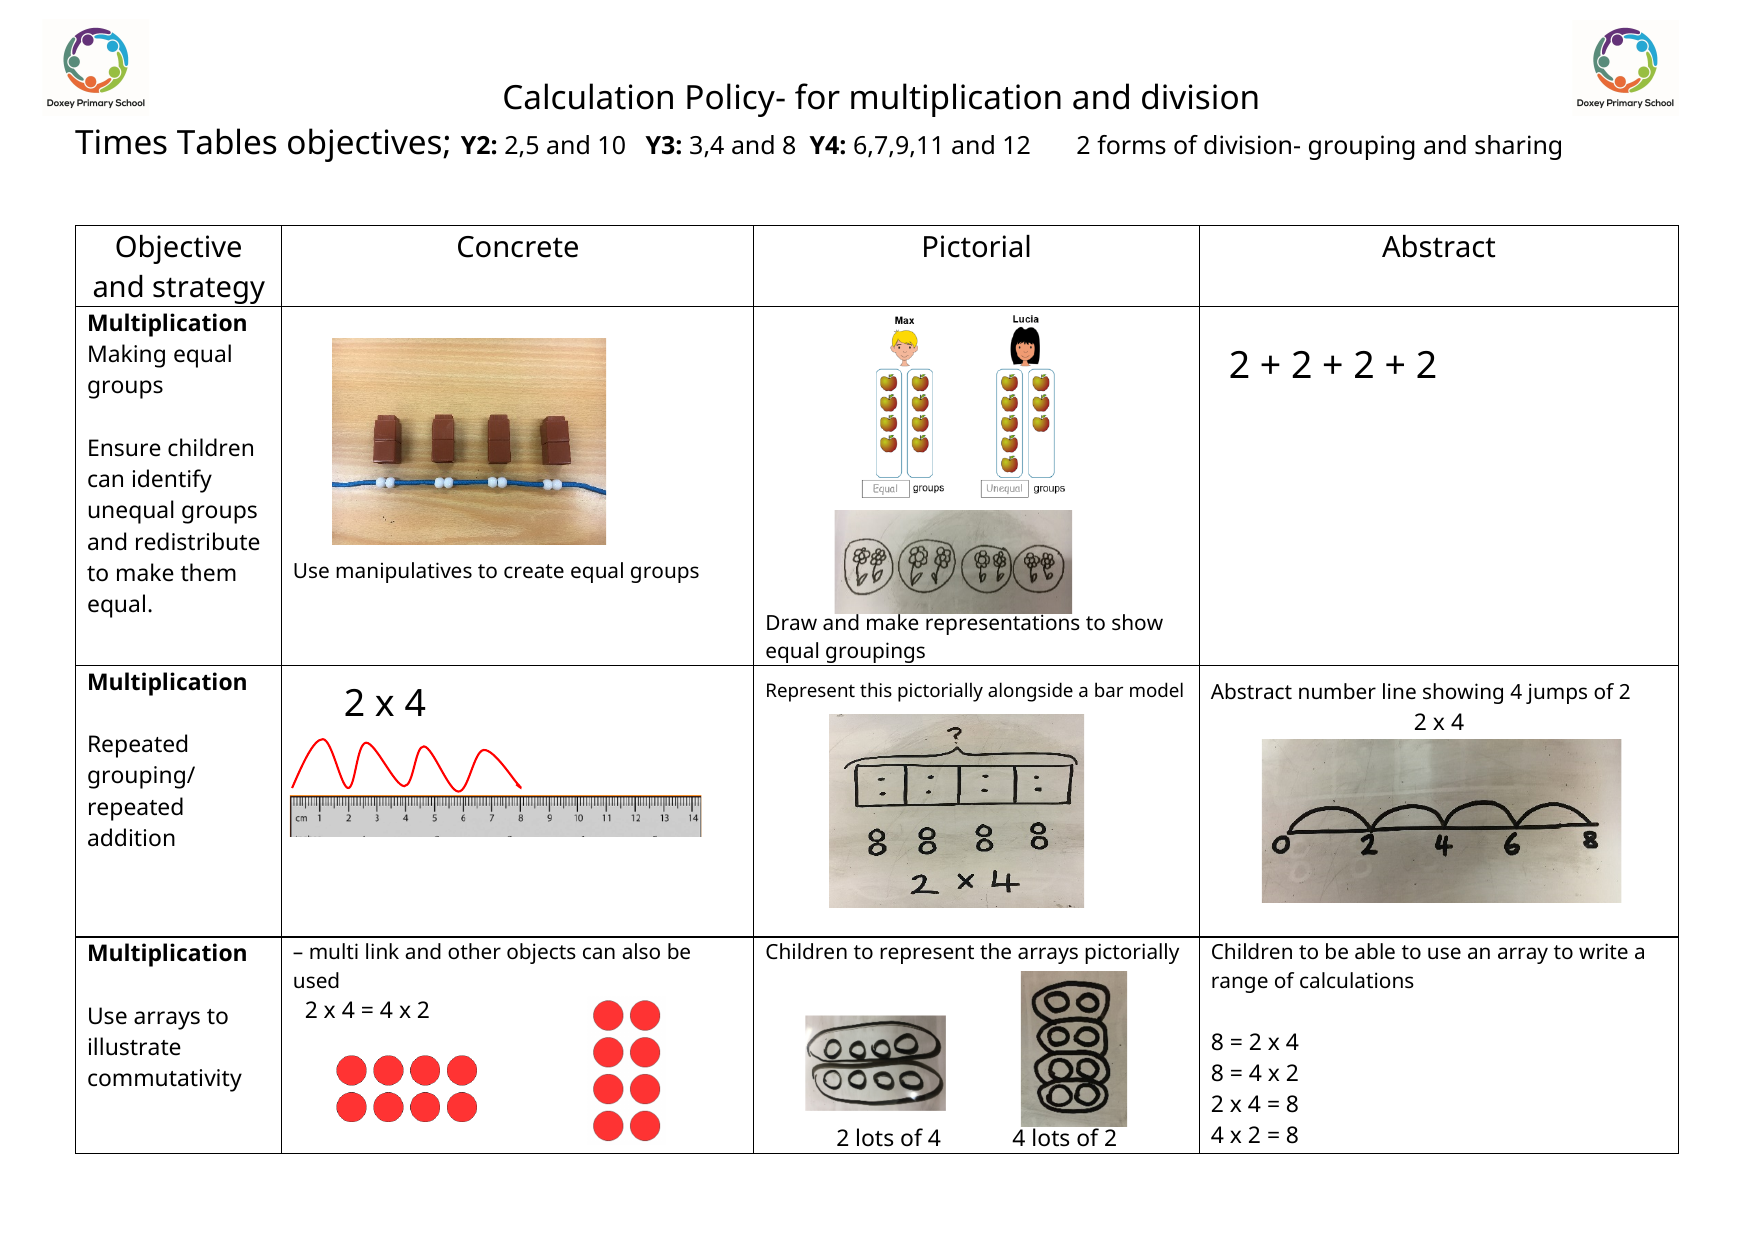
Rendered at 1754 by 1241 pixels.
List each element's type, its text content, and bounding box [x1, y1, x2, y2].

picture [332, 338, 607, 545]
picture [332, 1049, 481, 1128]
table_cell 2 + 2 + 2 + 2 [1200, 307, 1678, 664]
table_cell Draw and make representations to show equal groupings [754, 307, 1199, 664]
table_header Pictorial [754, 226, 1199, 306]
table_cell Multiplication Repeated grouping/ repeated addition [76, 666, 281, 936]
picture [588, 997, 666, 1145]
picture [1020, 971, 1128, 1127]
table_cell 2 x 4 [282, 666, 753, 936]
table_cell Multiplication Making equal groups Ensure children can identify unequal groups and redistribute to make them equal. [76, 307, 281, 664]
table_header Objective and strategy [76, 226, 281, 306]
table_cell Children to be able to use an array to write a range of calculations 8 = 2 x 4 8 = 4 x 2 2 x 4 = 8 4 x 2 = 8 [1200, 938, 1678, 1153]
table_cell Represent this pictorially alongside a bar model [754, 666, 1199, 936]
picture [834, 510, 1073, 614]
picture [289, 795, 702, 837]
table_cell Multiplication Use arrays to illustrate commutativity [76, 938, 281, 1153]
table_header Abstract [1200, 226, 1678, 306]
table_header Concrete [282, 226, 753, 306]
picture [1572, 20, 1679, 116]
table_cell – multi link and other objects can also be used 2 x 4 = 4 x 2 2 lots of 4 4 lots of 2 [282, 938, 753, 1153]
picture [1261, 739, 1622, 903]
table_cell Abstract number line showing 4 jumps of 2 2 x 4 [1200, 666, 1678, 936]
table_cell Children to represent the arrays pictorially 2 lots of 4 4 lots of 2 [754, 938, 1199, 1153]
picture [806, 1016, 946, 1111]
picture [42, 19, 150, 116]
picture [829, 714, 1085, 908]
picture [842, 314, 1091, 504]
table_cell Use manipulatives to create equal groups [282, 307, 753, 664]
